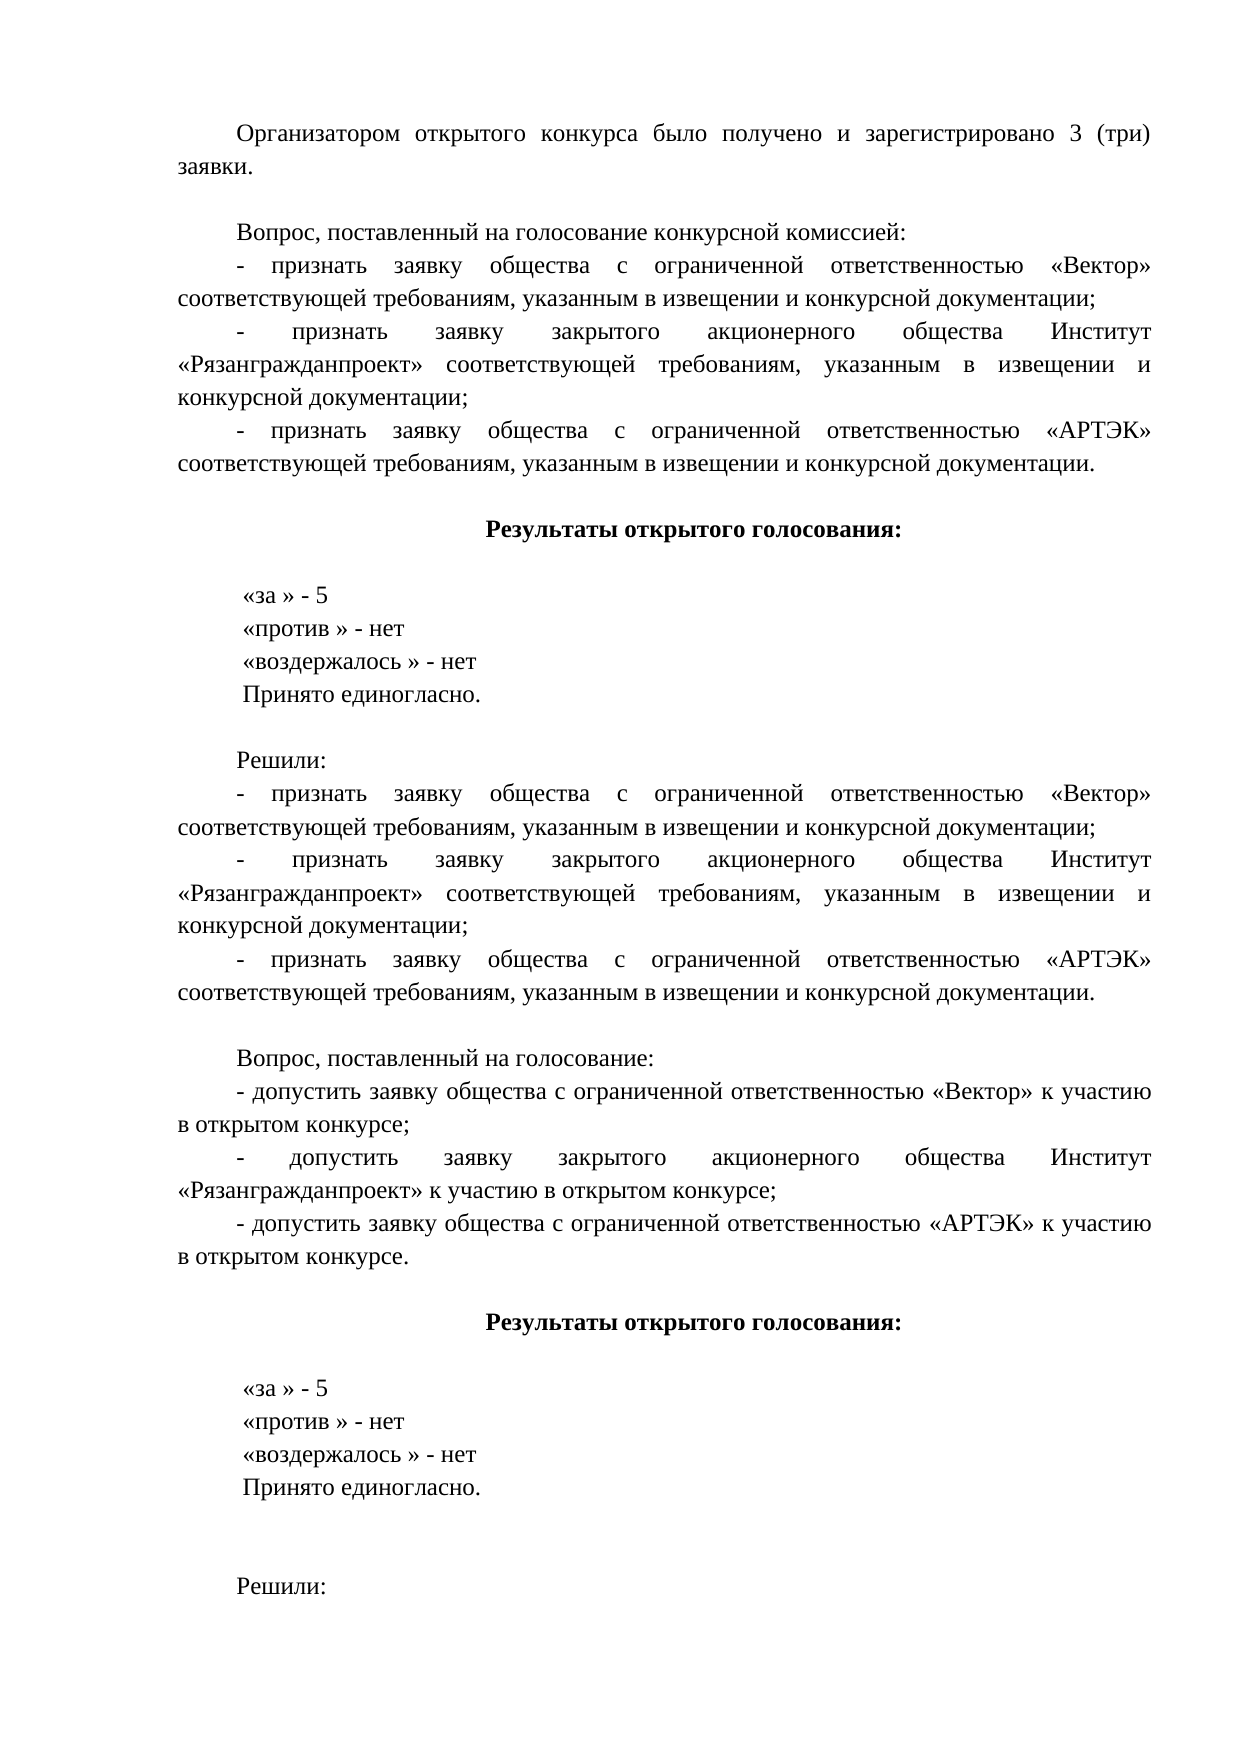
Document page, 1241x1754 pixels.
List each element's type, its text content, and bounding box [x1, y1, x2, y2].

text - признать заявку общества с ограниченной ответственностью «АРТЭК» соответствующей требованиям, указанным в извещении и конкурсной документации. [177, 415, 1152, 477]
text «за » - 5 [236, 1373, 1152, 1402]
text - признать заявку общества с ограниченной ответственностью «АРТЭК» соответствующей требованиям, указанным в извещении и конкурсной документации. [177, 944, 1152, 1005]
text «против » - нет [236, 1406, 1152, 1435]
text - признать заявку общества с ограниченной ответственностью «Вектор» соответствующей требованиям, указанным в извещении и конкурсной документации; [177, 778, 1152, 840]
text - признать заявку закрытого акционерного общества Институт «Рязангражданпроект» соответствующей требованиям, указанным в извещении и конкурсной документации; [177, 844, 1152, 939]
list Результаты открытого голосования: [236, 514, 1152, 543]
text - признать заявку общества с ограниченной ответственностью «Вектор» соответствующей требованиям, указанным в извещении и конкурсной документации; [177, 250, 1152, 312]
text Организатором открытого конкурса было получено и зарегистрировано 3 (три) заявки. [177, 118, 1152, 180]
text Вопрос, поставленный на голосование: [177, 1043, 1152, 1071]
text «против » - нет [236, 613, 1152, 642]
text Принято единогласно. [236, 1472, 1152, 1501]
text Решили: [177, 746, 1152, 774]
text - допустить заявку общества с ограниченной ответственностью «АРТЭК» к участию в открытом конкурсе. [177, 1208, 1152, 1269]
text «воздержалось » - нет [236, 1439, 1152, 1468]
text Принято единогласно. [236, 679, 1152, 708]
text - признать заявку закрытого акционерного общества Институт «Рязангражданпроект» соответствующей требованиям, указанным в извещении и конкурсной документации; [177, 316, 1152, 411]
text - допустить заявку общества с ограниченной ответственностью «Вектор» к участию в открытом конкурсе; [177, 1076, 1152, 1137]
text Вопрос, поставленный на голосование конкурсной комиссией: [177, 217, 1152, 246]
text «за » - 5 [236, 580, 1152, 609]
text «воздержалось » - нет [236, 646, 1152, 675]
text - допустить заявку закрытого акционерного общества Институт «Рязангражданпроект» к участию в открытом конкурсе; [177, 1142, 1152, 1203]
text Результаты открытого голосования: [177, 1307, 1152, 1336]
text Решили: [177, 1571, 1152, 1600]
